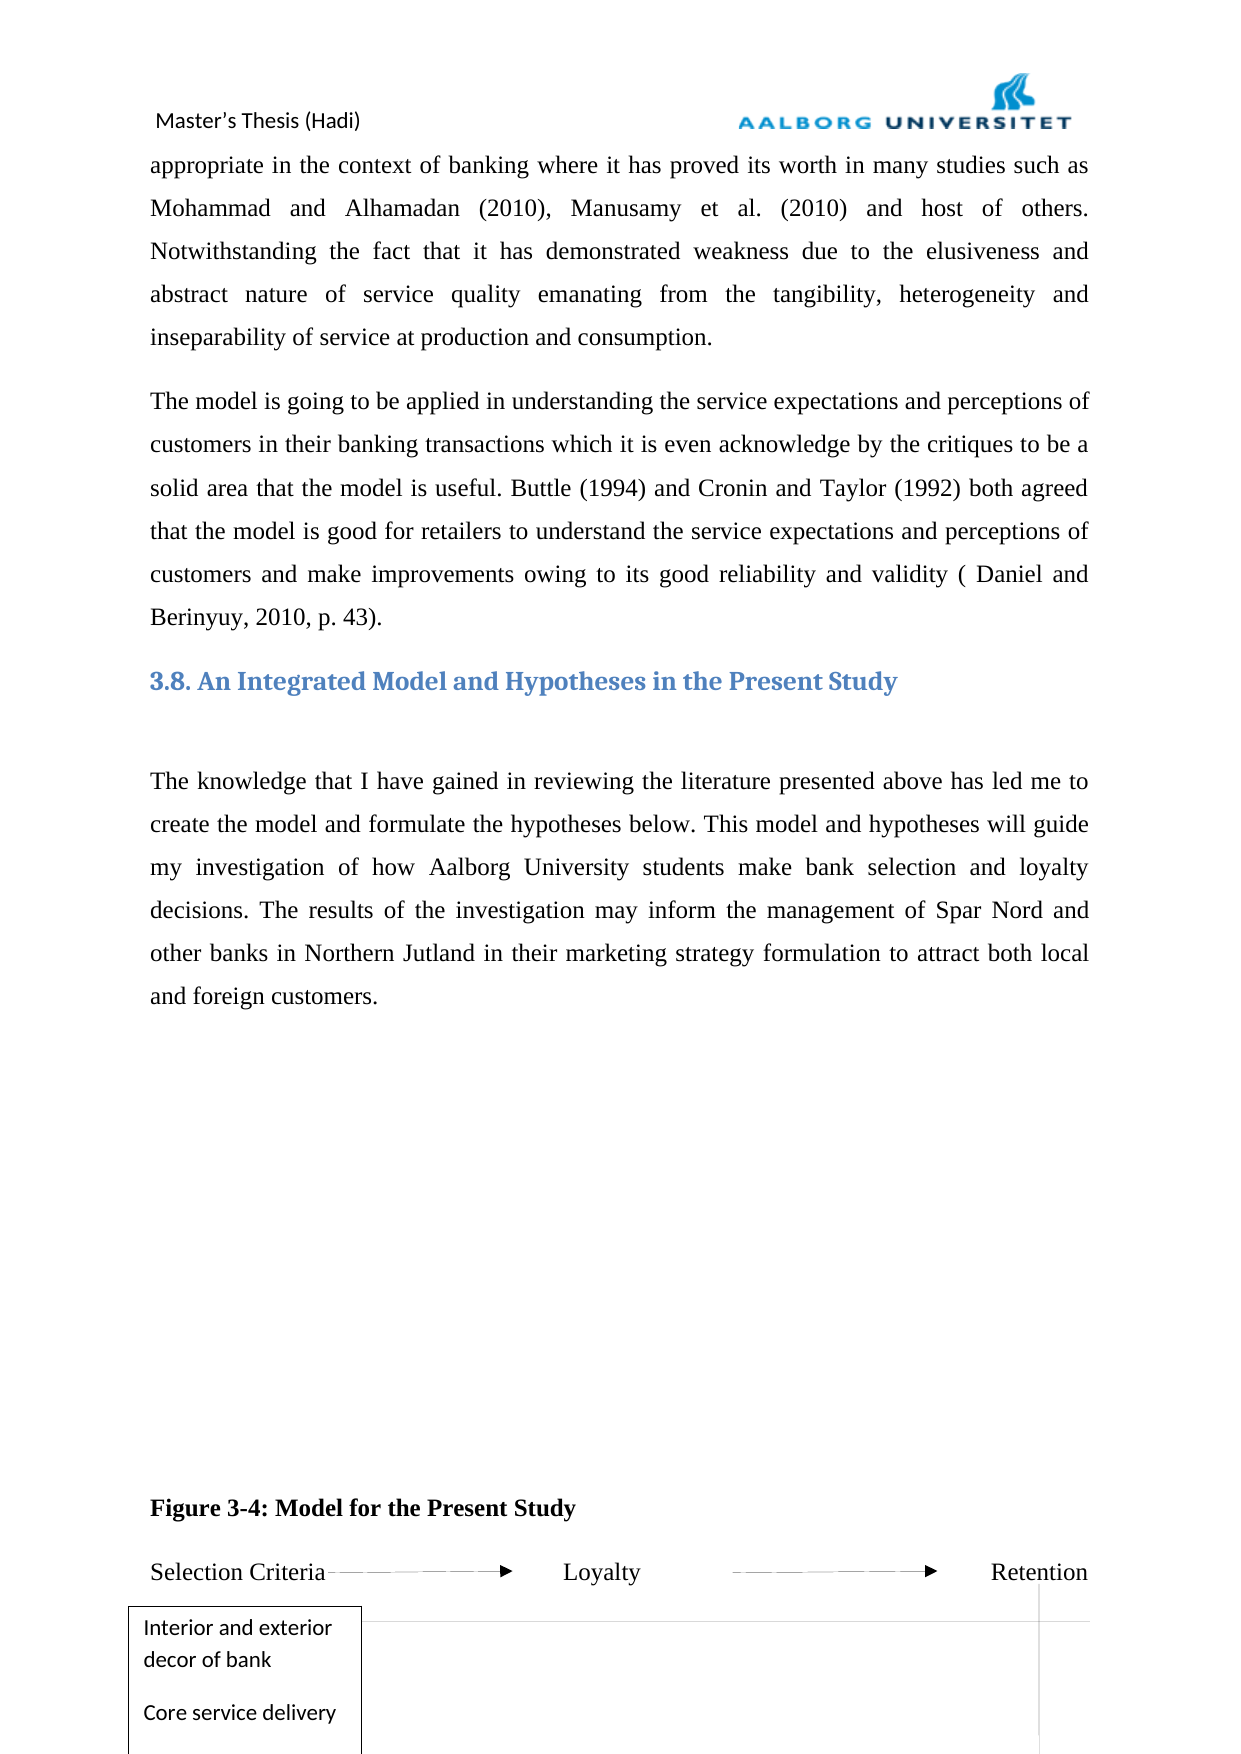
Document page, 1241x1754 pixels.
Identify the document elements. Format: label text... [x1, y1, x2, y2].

text The knowledge that I have gained in reviewing the literature presented above has led me to create the model and formulate the hypotheses below. This model and hypotheses will guide my investigation of how Aalborg University students make bank selection and loyalty decisions. The results of the investigation may inform the management of Spar Nord and other banks in Northern Jutland in their marketing strategy formulation to attract both local and foreign customers. [150, 766, 1090, 1010]
text Figure 3-4: Model for the Present Study [150, 1493, 1090, 1522]
text The model is going to be applied in understanding the service expectations and perceptions of customers in their banking transactions which it is even acknowledge by the critiques to be a solid area that the model is useful. Buttle (1994) and Cronin and Taylor (1992) both agreed that the model is good for retailers to understand the service expectations and perceptions of customers and make improvements owing to its good reliability and validity ( Daniel and Berinyuy, 2010, p. 43). [150, 386, 1090, 631]
subtitle 3.8. An Integrated Model and Hypotheses in the Present Study [150, 666, 1090, 697]
picture [738, 73, 1072, 129]
text Selection Criteria Loyalty Retention [150, 1557, 1090, 1586]
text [150, 150, 1090, 351]
